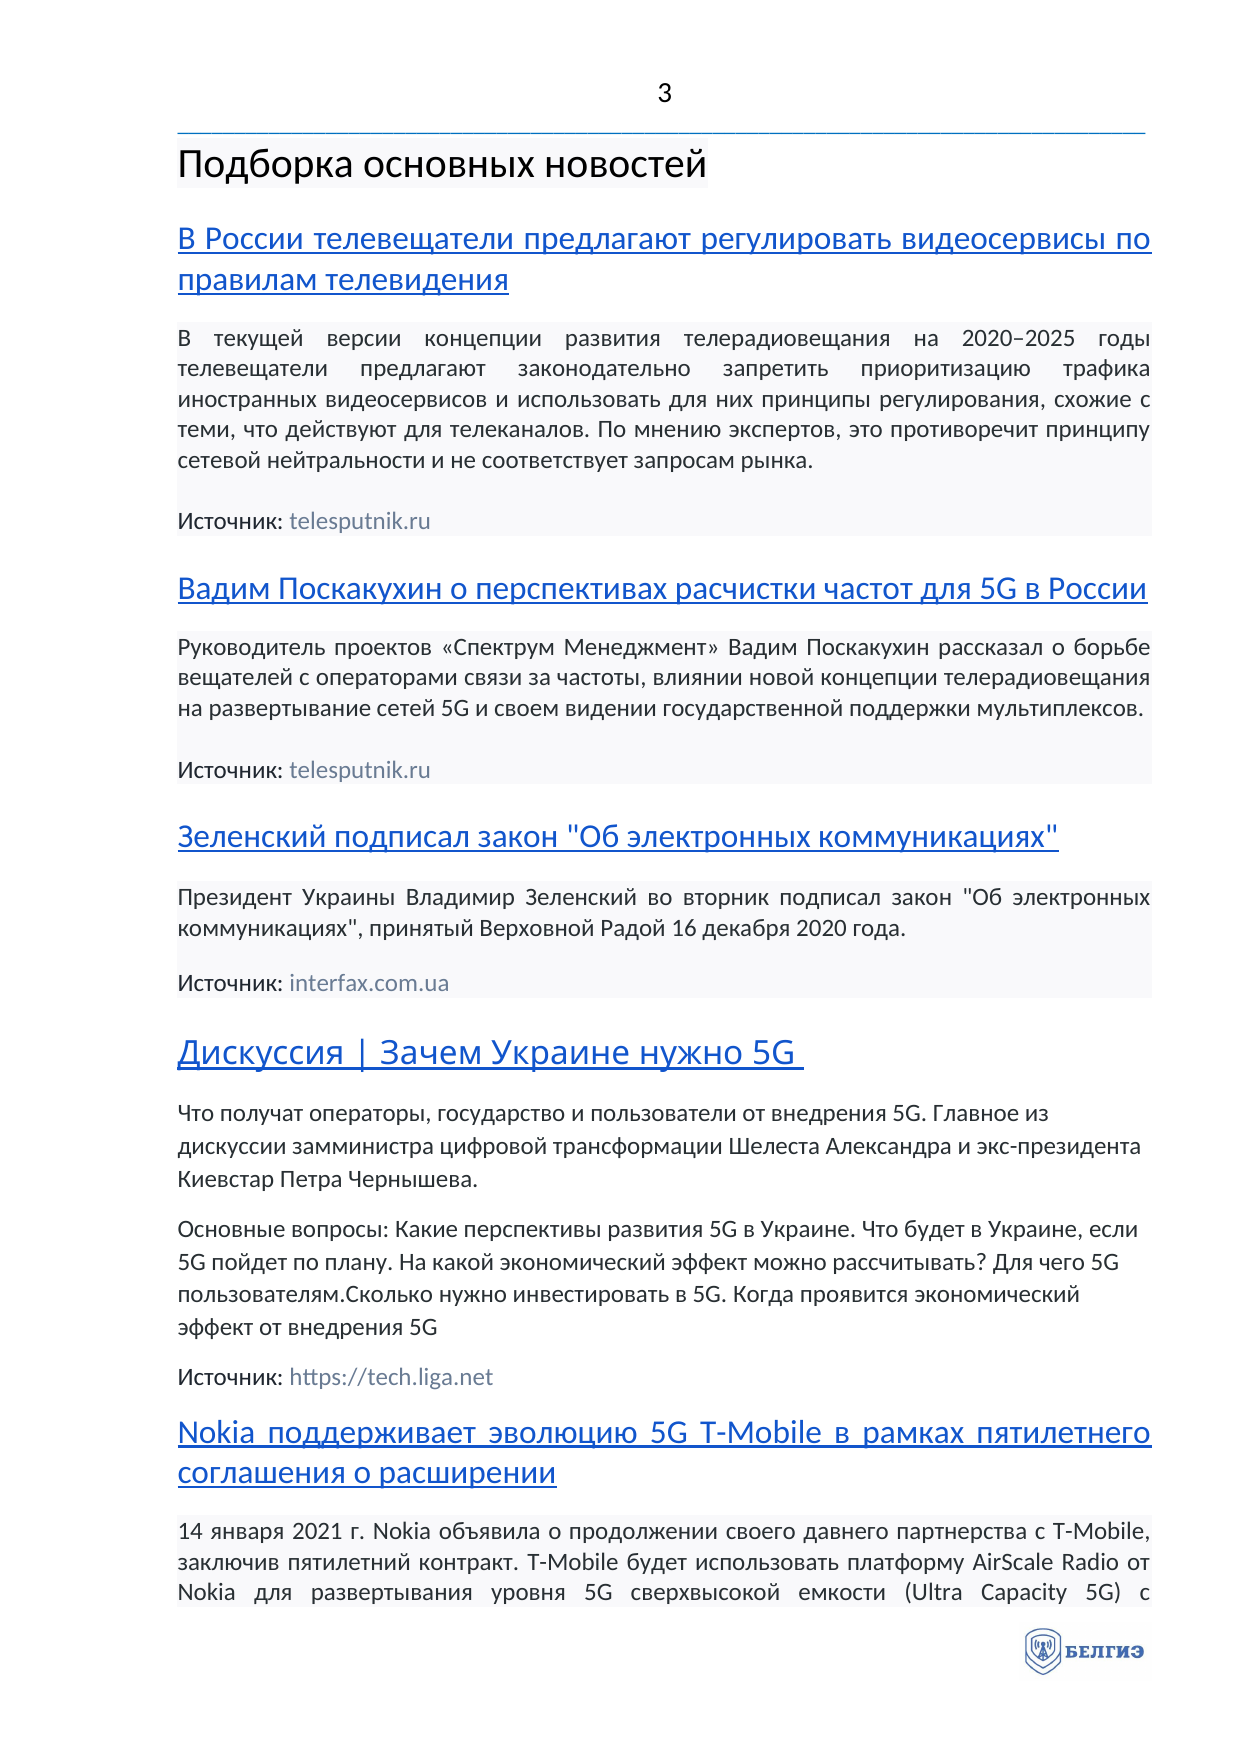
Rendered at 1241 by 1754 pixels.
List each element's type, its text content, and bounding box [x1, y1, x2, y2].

text Источник: https://tech.liga.net [177, 1361, 1152, 1392]
text Nokia поддерживает эволюцию 5G T-Mobile в рамках пятилетнего соглашения о расширении [177, 1446, 1152, 1492]
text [177, 1515, 1152, 1607]
text Nokia поддерживает эволюцию 5G T-Mobile в рамках пятилетнего соглашения о расширении [177, 1411, 1152, 1445]
text В текущей версии концепции развития телерадиовещания на 2020–2025 годы телевещатели предлагают законодательно запретить приоритизацию трафика иностранных видеосервисов и использовать для них принципы регулирования, схожие с теми, что действуют для телеканалов. По мнению экспертов, это противоречит принципу сетевой нейтральности и не соответствует запросам рынка. [177, 322, 1152, 474]
text Вадим Поскакухин о перспективах расчистки частот для 5G в России [177, 567, 1152, 608]
text Дискуссия | Зачем Украине нужно 5G [177, 1029, 1152, 1074]
text Зеленский подписал закон "Об электронных коммуникациях" [177, 816, 1152, 856]
text Источник: telesputnik.ru [177, 754, 1152, 784]
text Источник: telesputnik.ru [177, 506, 1152, 536]
text Источник: interfax.com.ua [177, 967, 1152, 998]
picture [1018, 1622, 1152, 1681]
text В России телевещатели предлагают регулировать видеосервисы по правилам телевидения [177, 253, 1152, 299]
text Руководитель проектов «Спектрум Менеджмент» Вадим Поскакухин рассказал о борьбе вещателей с операторами связи за частоты, влиянии новой концепции телерадиовещания на развертывание сетей 5G и своем видении государственной поддержки мультиплексов. [177, 631, 1152, 722]
subtitle Подборка основных новостей [177, 137, 1152, 188]
text Президент Украины Владимир Зеленский во вторник подписал закон "Об электронных коммуникациях", принятый Верховной Радой 16 декабря 2020 года. [177, 881, 1152, 942]
text Основные вопросы: Какие перспективы развития 5G в Украине. Что будет в Украине, если 5G пойдет по плану. На какой экономический эффект можно рассчитывать? Для чего 5G пользователям.Сколько нужно инвестировать в 5G. Когда проявится экономический эффект от внедрения 5G [177, 1213, 1152, 1342]
text Что получат операторы, государство и пользователи от внедрения 5G. Главное из дискуссии замминистра цифровой трансформации Шелеста Александра и экс-президента Киевстар Петра Чернышева. [177, 1097, 1152, 1194]
text В России телевещатели предлагают регулировать видеосервисы по правилам телевидения [177, 217, 1152, 252]
